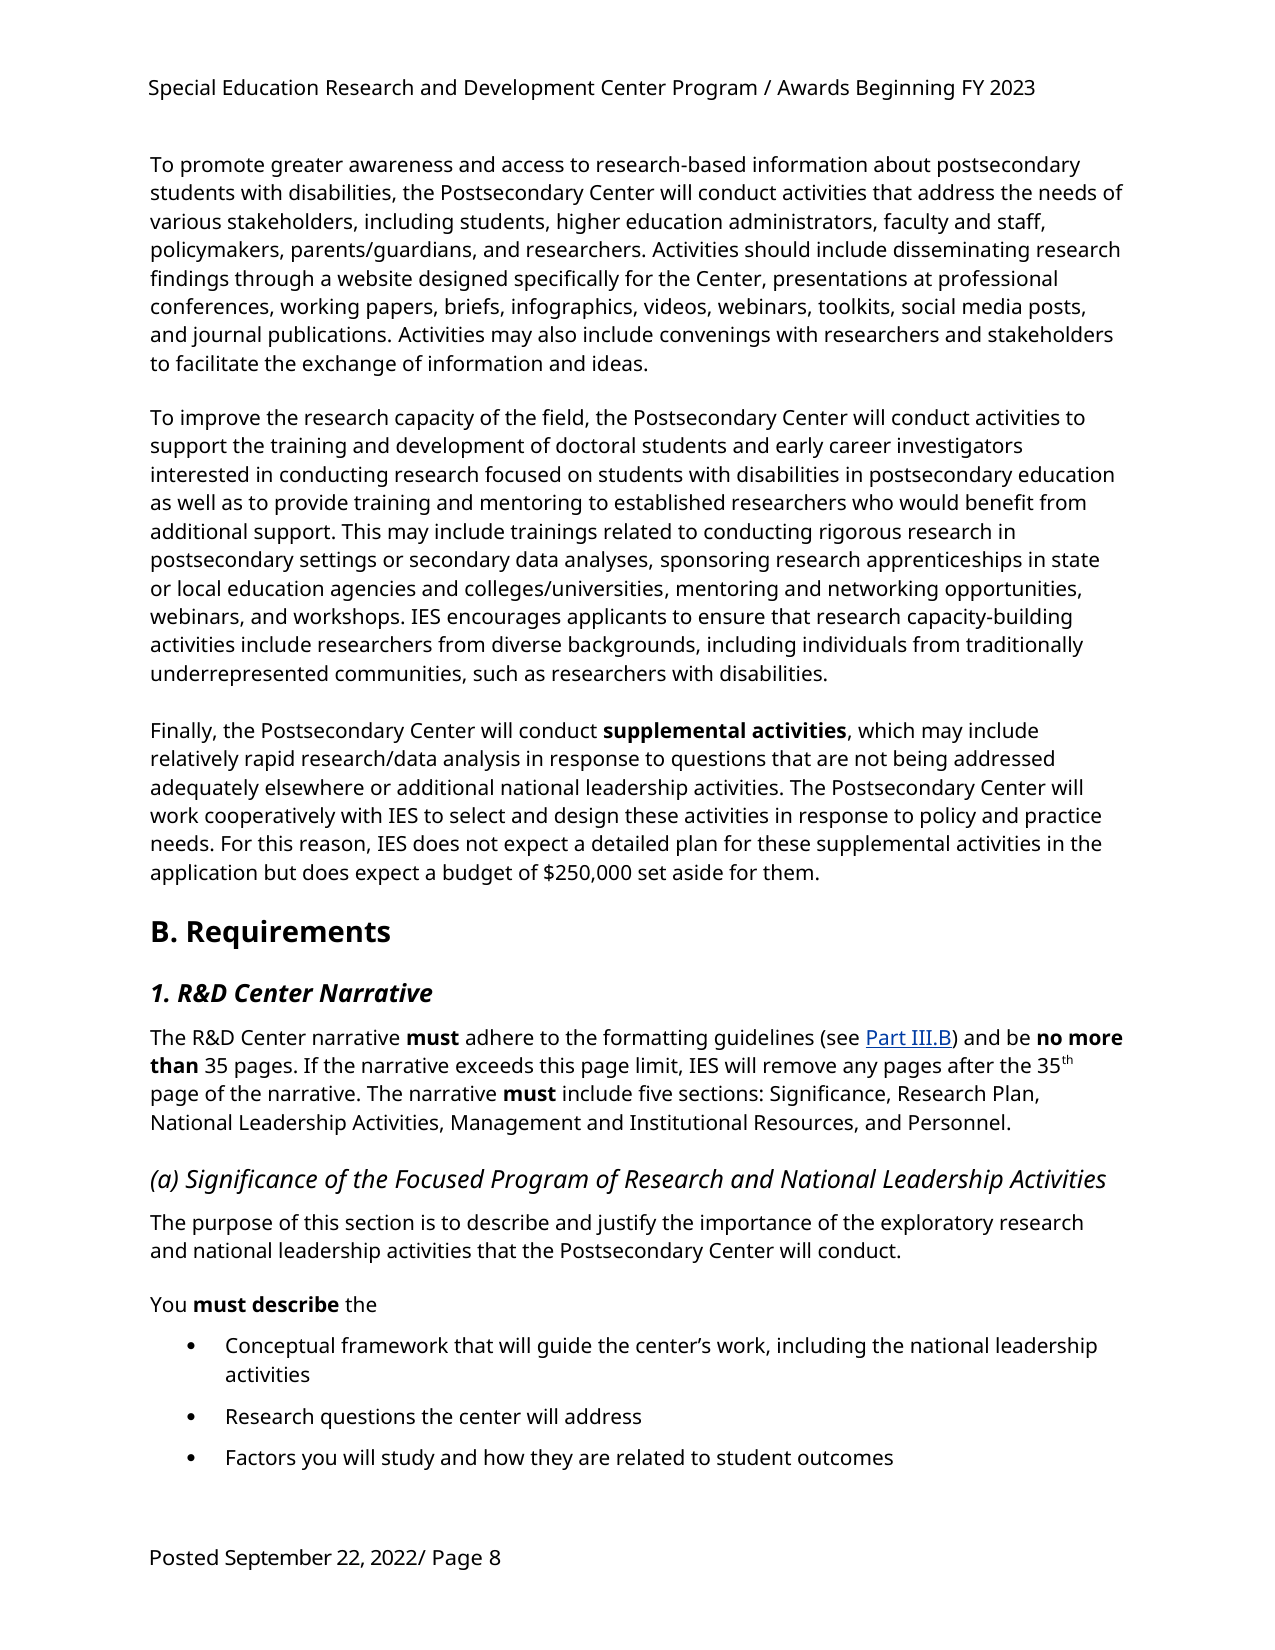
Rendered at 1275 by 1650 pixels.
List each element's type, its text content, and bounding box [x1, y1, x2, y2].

text The purpose of this section is to describe and justify the importance of the exploratory research and national leadership activities that the Postsecondary Center will conduct. [150, 1208, 1125, 1265]
subtitle (a) Significance of the Focused Program of Research and National Leadership Activities [150, 1161, 1125, 1196]
list Factors you will study and how they are related to student outcomes [187, 1443, 1125, 1471]
text You must describe the [150, 1290, 1125, 1318]
subtitle 1. R&D Center Narrative [150, 976, 1125, 1010]
text To improve the research capacity of the field, the Postsecondary Center will conduct activities to support the training and development of doctoral students and early career investigators interested in conducting research focused on students with disabilities in postsecondary education as well as to provide training and mentoring to established researchers who would benefit from additional support. This may include trainings related to conducting rigorous research in postsecondary settings or secondary data analyses, sponsoring research apprenticeships in state or local education agencies and colleges/universities, mentoring and networking opportunities, webinars, and workshops. IES encourages applicants to ensure that research capacity-building activities include researchers from diverse backgrounds, including individuals from traditionally underrepresented communities, such as researchers with disabilities. [150, 403, 1125, 687]
text Finally, the Postsecondary Center will conduct supplemental activities, which may include relatively rapid research/data analysis in response to questions that are not being addressed adequately elsewhere or additional national leadership activities. The Postsecondary Center will work cooperatively with IES to select and design these activities in response to policy and practice needs. For this reason, IES does not expect a detailed plan for these supplemental activities in the application but does expect a budget of $250,000 set aside for them. [150, 716, 1125, 886]
text To promote greater awareness and access to research-based information about postsecondary students with disabilities, the Postsecondary Center will conduct activities that address the needs of various stakeholders, including students, higher education administrators, faculty and staff, policymakers, parents/guardians, and researchers. Activities should include disseminating research findings through a website designed specifically for the Center, presentations at professional conferences, working papers, briefs, infographics, videos, webinars, toolkits, social media posts, and journal publications. Activities may also include convenings with researchers and stakeholders to facilitate the exchange of information and ideas. [150, 150, 1125, 377]
list Research questions the center will address [187, 1402, 1125, 1431]
text The R&D Center narrative must adhere to the formatting guidelines (see Part III.B) and be no more than 35 pages. If the narrative exceeds this page limit, IES will remove any pages after the 35th page of the narrative. The narrative must include five sections: Significance, Research Plan, National Leadership Activities, Management and Institutional Resources, and Personnel. [150, 1023, 1125, 1136]
list Conceptual framework that will guide the center’s work, including the national leadership activities [187, 1331, 1125, 1389]
subtitle B. Requirements [150, 911, 1125, 951]
